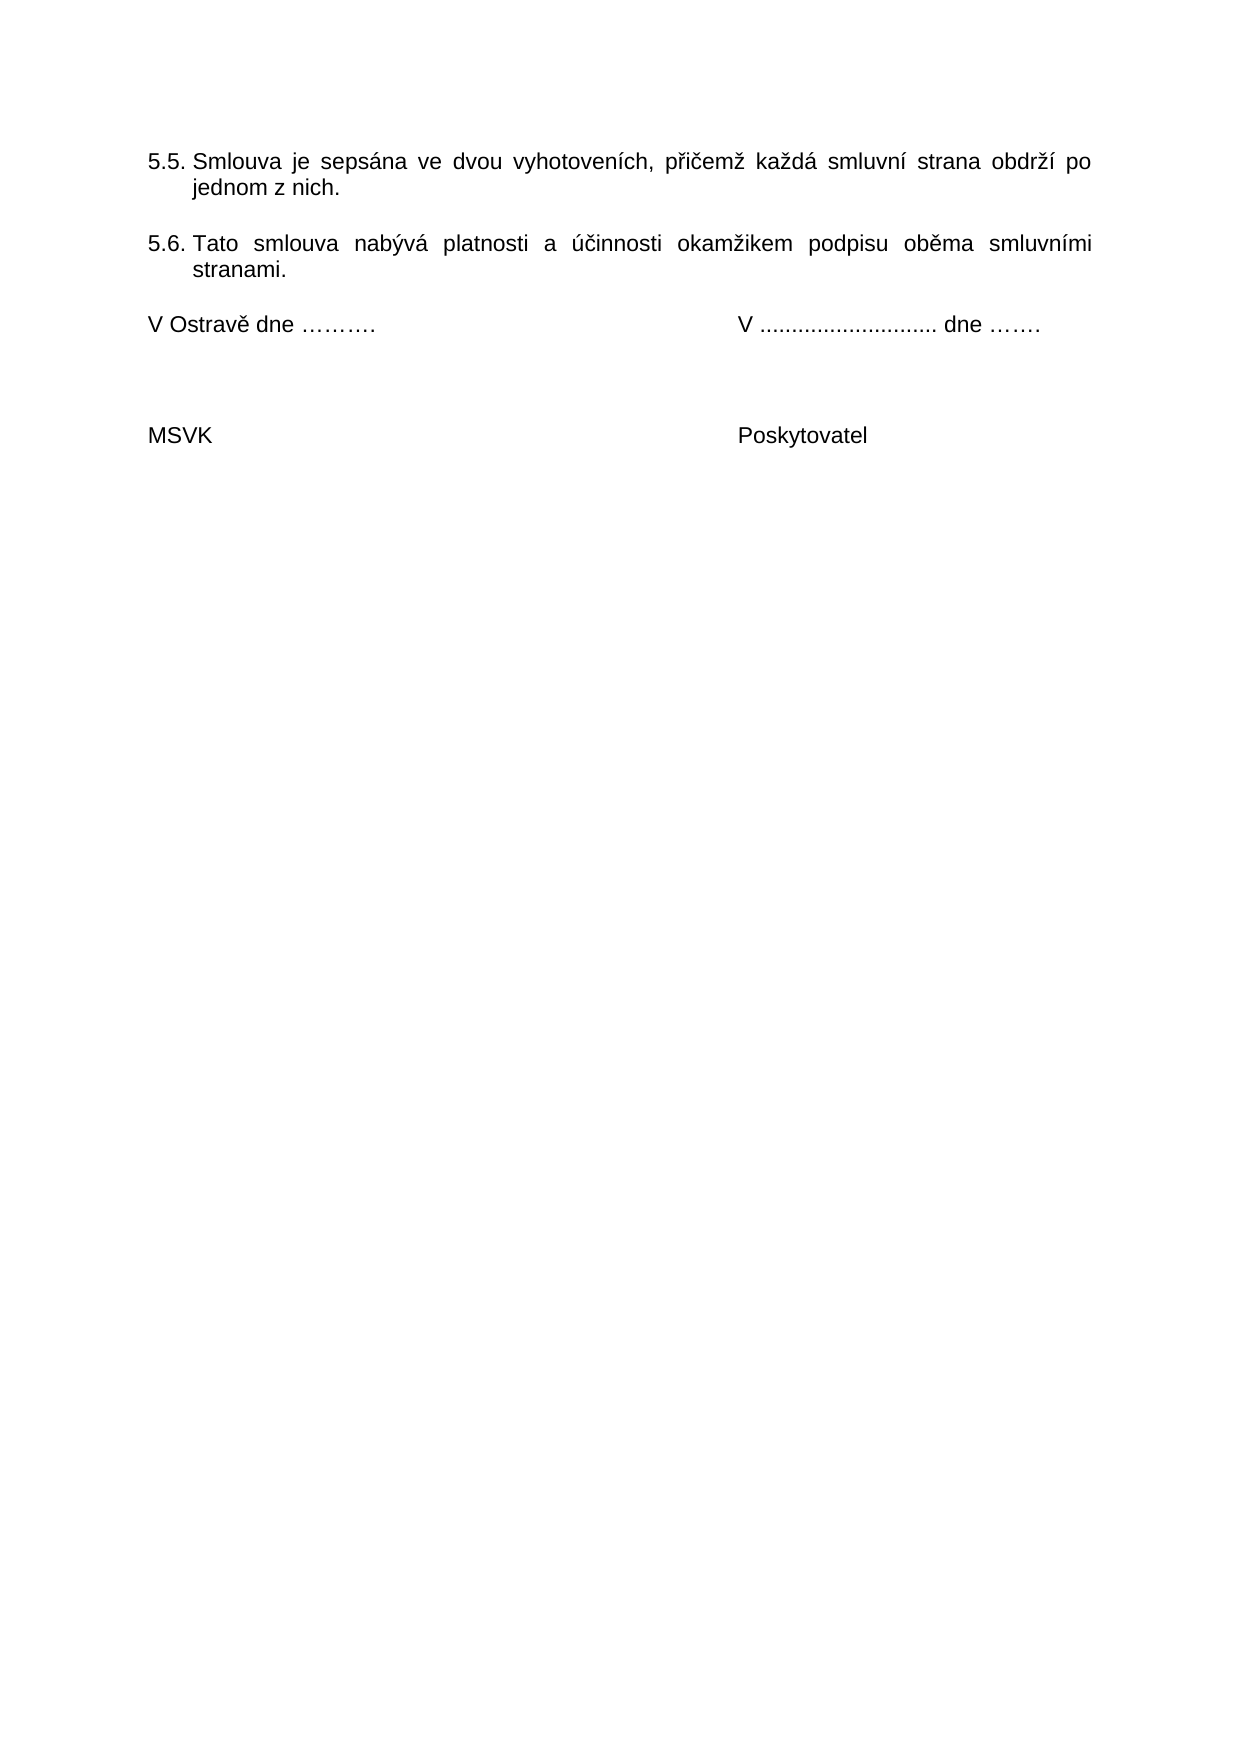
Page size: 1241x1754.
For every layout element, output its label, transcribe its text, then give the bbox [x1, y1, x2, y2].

list Smlouva je sepsána ve dvou vyhotoveních, přičemž každá smluvní strana obdrží po jednom z nich. [148, 148, 1093, 200]
text V Ostravě dne ………. V ............................ dne ……. [148, 311, 1093, 338]
list Tato smlouva nabývá platnosti a účinnosti okamžikem podpisu oběma smluvními stranami. [148, 229, 1093, 282]
text MSVK Poskytovatel [148, 422, 1093, 449]
